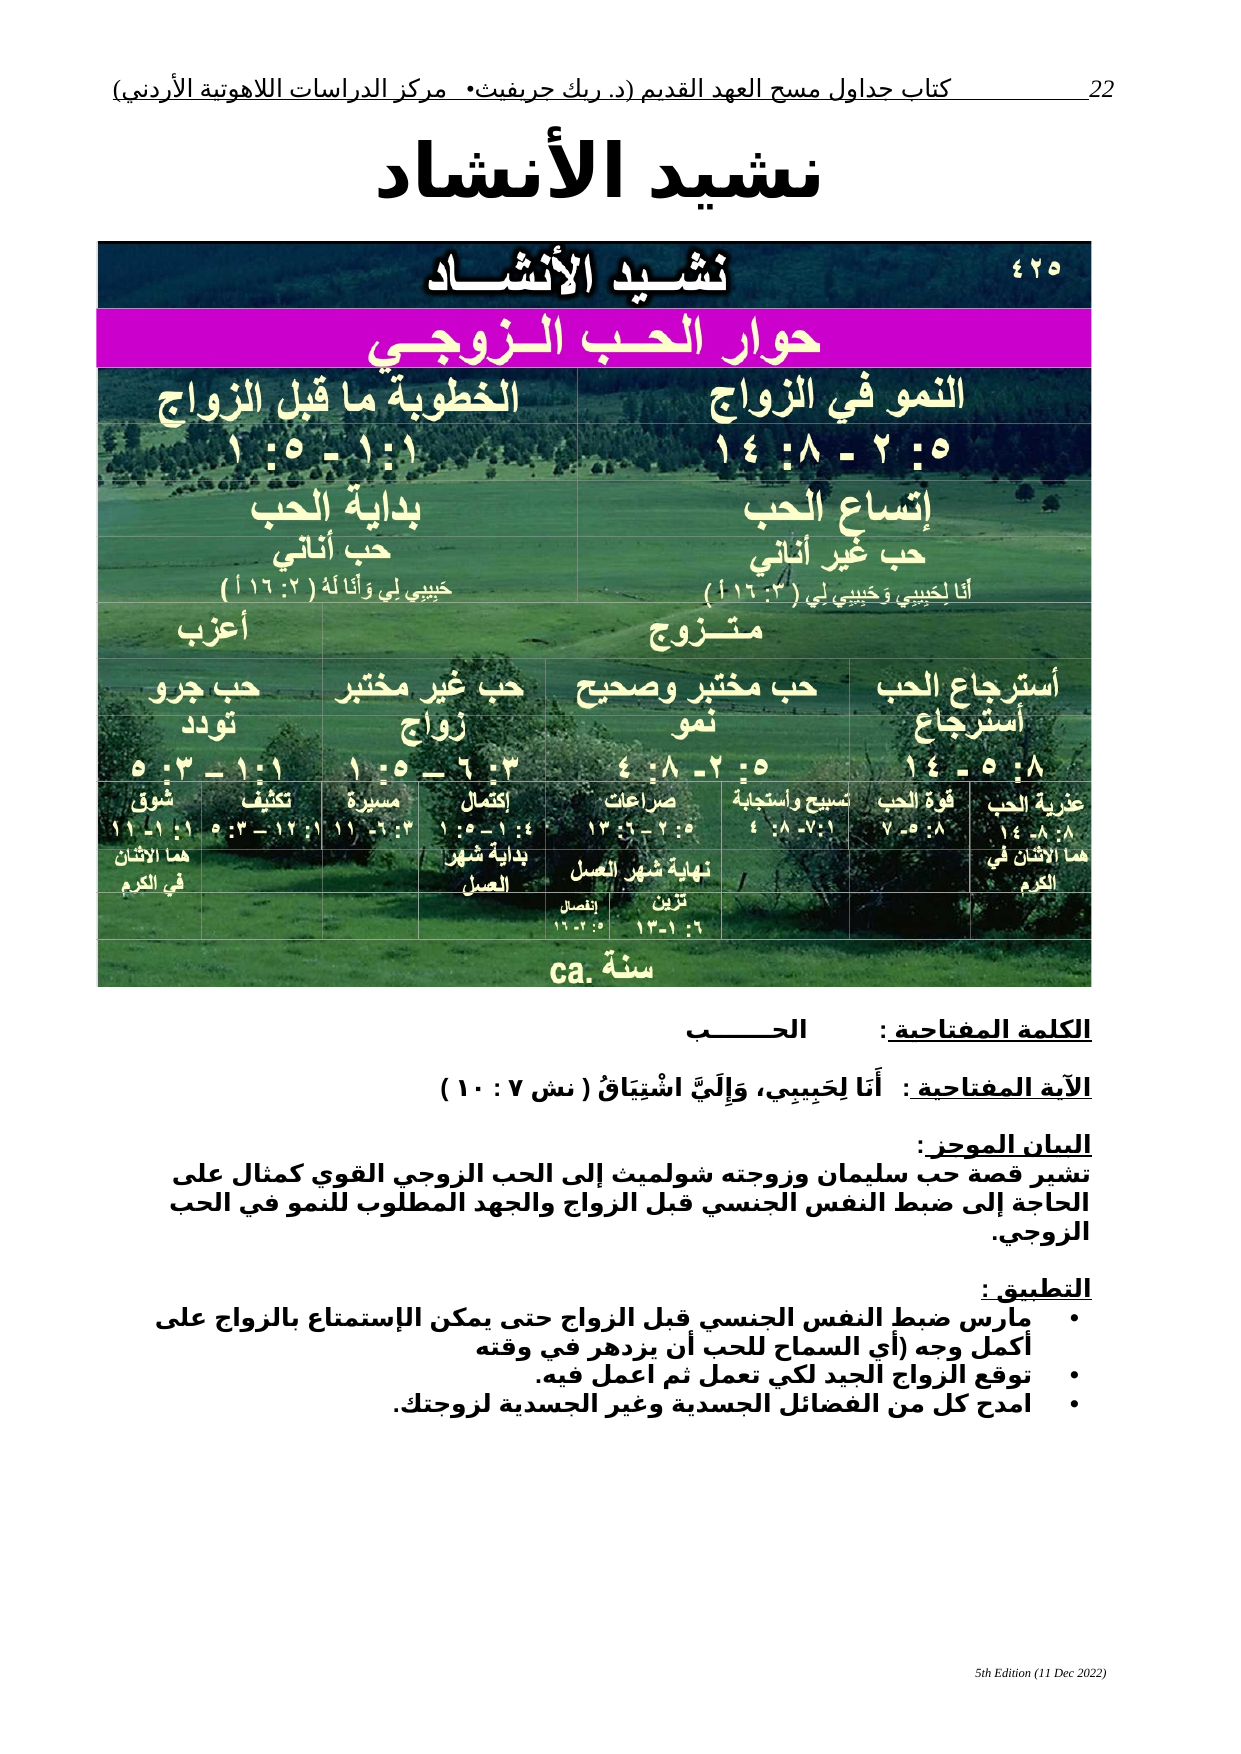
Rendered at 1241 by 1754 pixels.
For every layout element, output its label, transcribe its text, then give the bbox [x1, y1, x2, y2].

list امدح كل من الفضائل الجسدية وغير الجسدية لزوجتك. [112, 1389, 1070, 1418]
list مارس ضبط النفس الجنسي قبل الزواج حتى يمكن الإستمتاع بالزواج على أكمل وجه (أي السماح للحب أن يزدهر في وقته [112, 1303, 1070, 1360]
text الآية المفتاحية : أَنَا لِحَبِيبِي، وَإِلَيَّ اشْتِيَاقُ ( نش ٧ : ١٠ ) [112, 1073, 1092, 1102]
text التطبيق : [112, 1274, 1092, 1303]
text تشير قصة حب سليمان وزوجته شولميث إلى الحب الزوجي القوي كمثال على الحاجة إلى ضبط النفس الجنسي قبل الزواج والجهد المطلوب للنمو في الحب الزوجي. [112, 1159, 1092, 1245]
text الكلمة المفتاحية : الحـــــــب [112, 1015, 1092, 1044]
picture [96, 241, 1092, 987]
text البيان الموجز : [112, 1130, 1092, 1159]
list توقع الزواج الجيد لكي تعمل ثم اعمل فيه. [112, 1360, 1070, 1389]
text نشيد الأنشاد [109, 127, 1092, 213]
